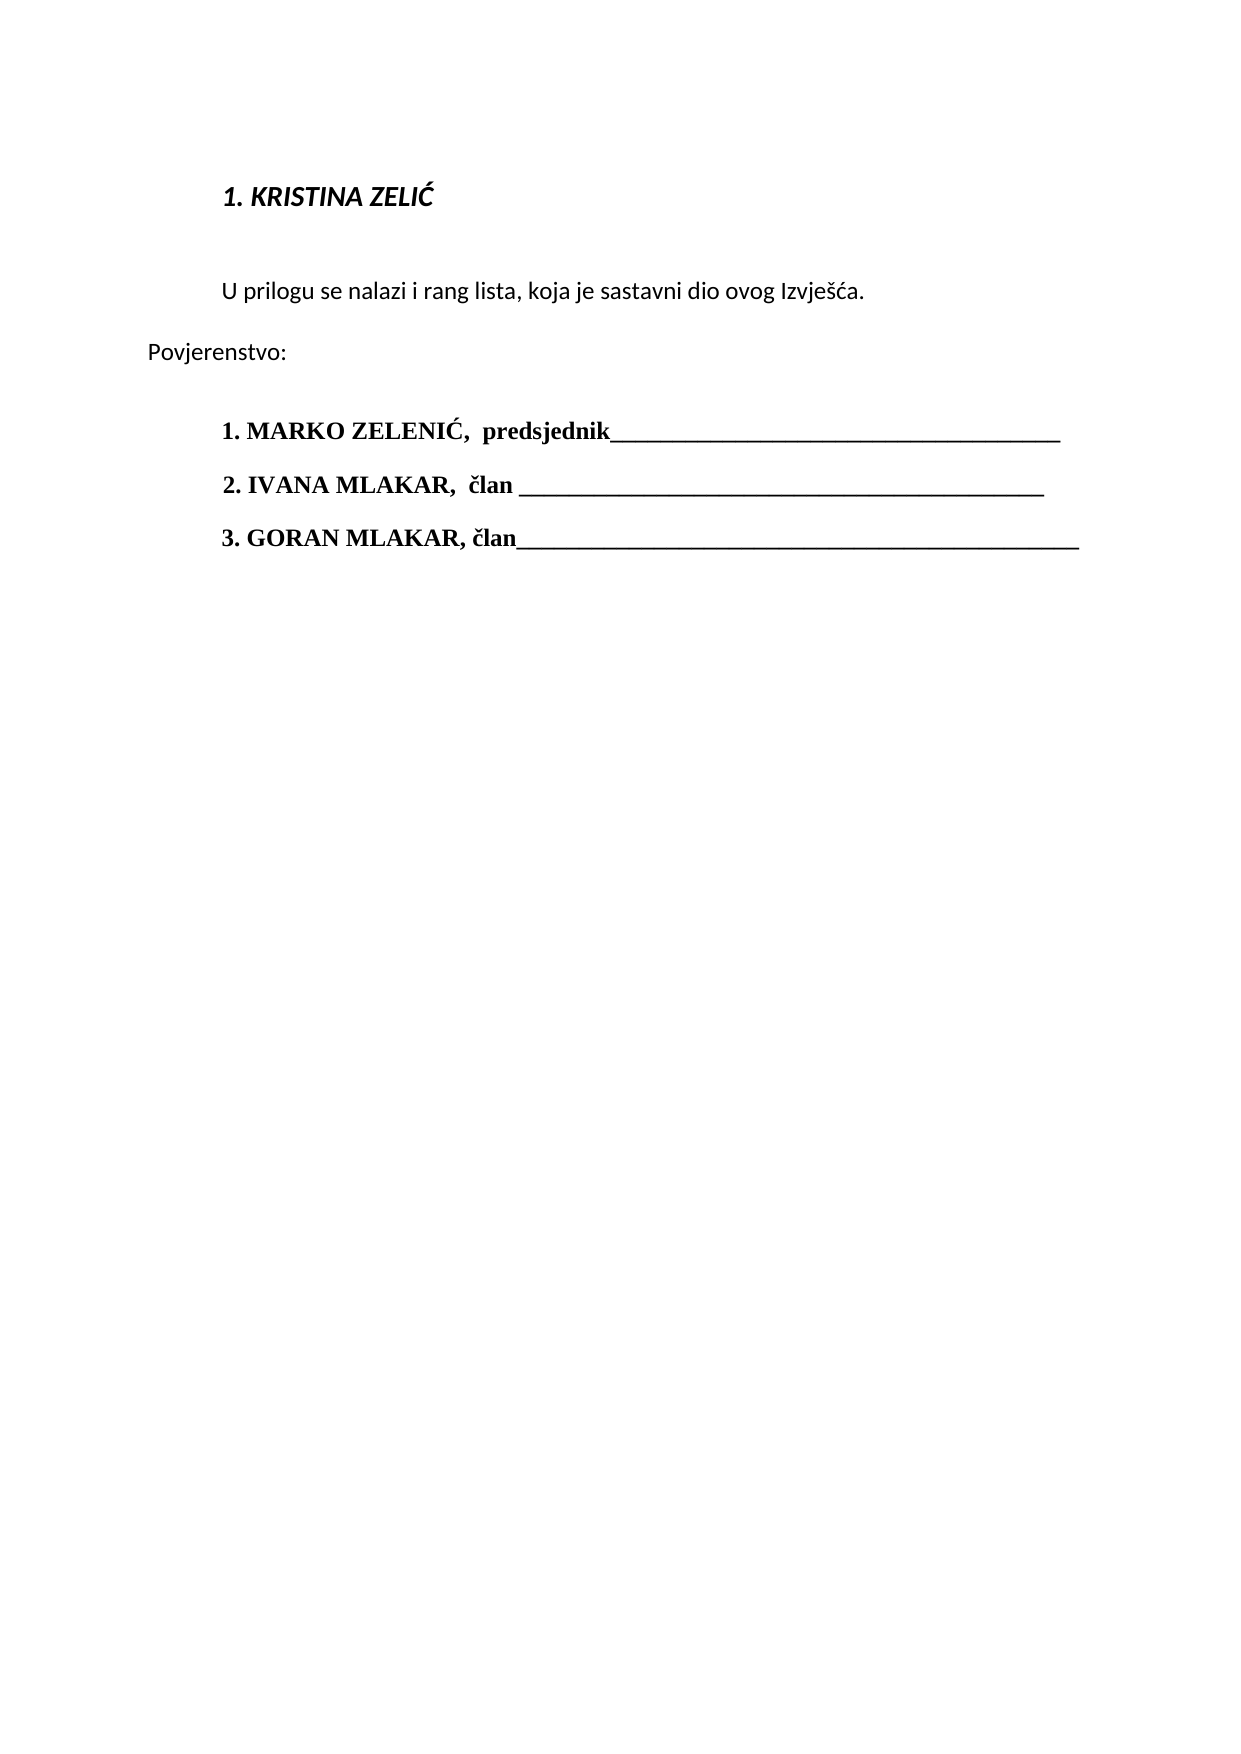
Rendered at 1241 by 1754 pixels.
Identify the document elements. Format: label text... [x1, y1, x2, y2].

text 3. GORAN MLAKAR, član_____________________________________________ [221, 504, 1093, 557]
text 1. MARKO ZELENIĆ, predsjednik____________________________________ [221, 397, 1093, 450]
text 2. IVANA MLAKAR, član __________________________________________ [148, 450, 1093, 504]
text 1. KRISTINA ZELIĆ [148, 178, 1093, 214]
text U prilogu se nalazi i rang lista, koja je sastavni dio ovog Izvješća. [148, 275, 1093, 305]
text Povjerenstvo: [148, 336, 1093, 366]
